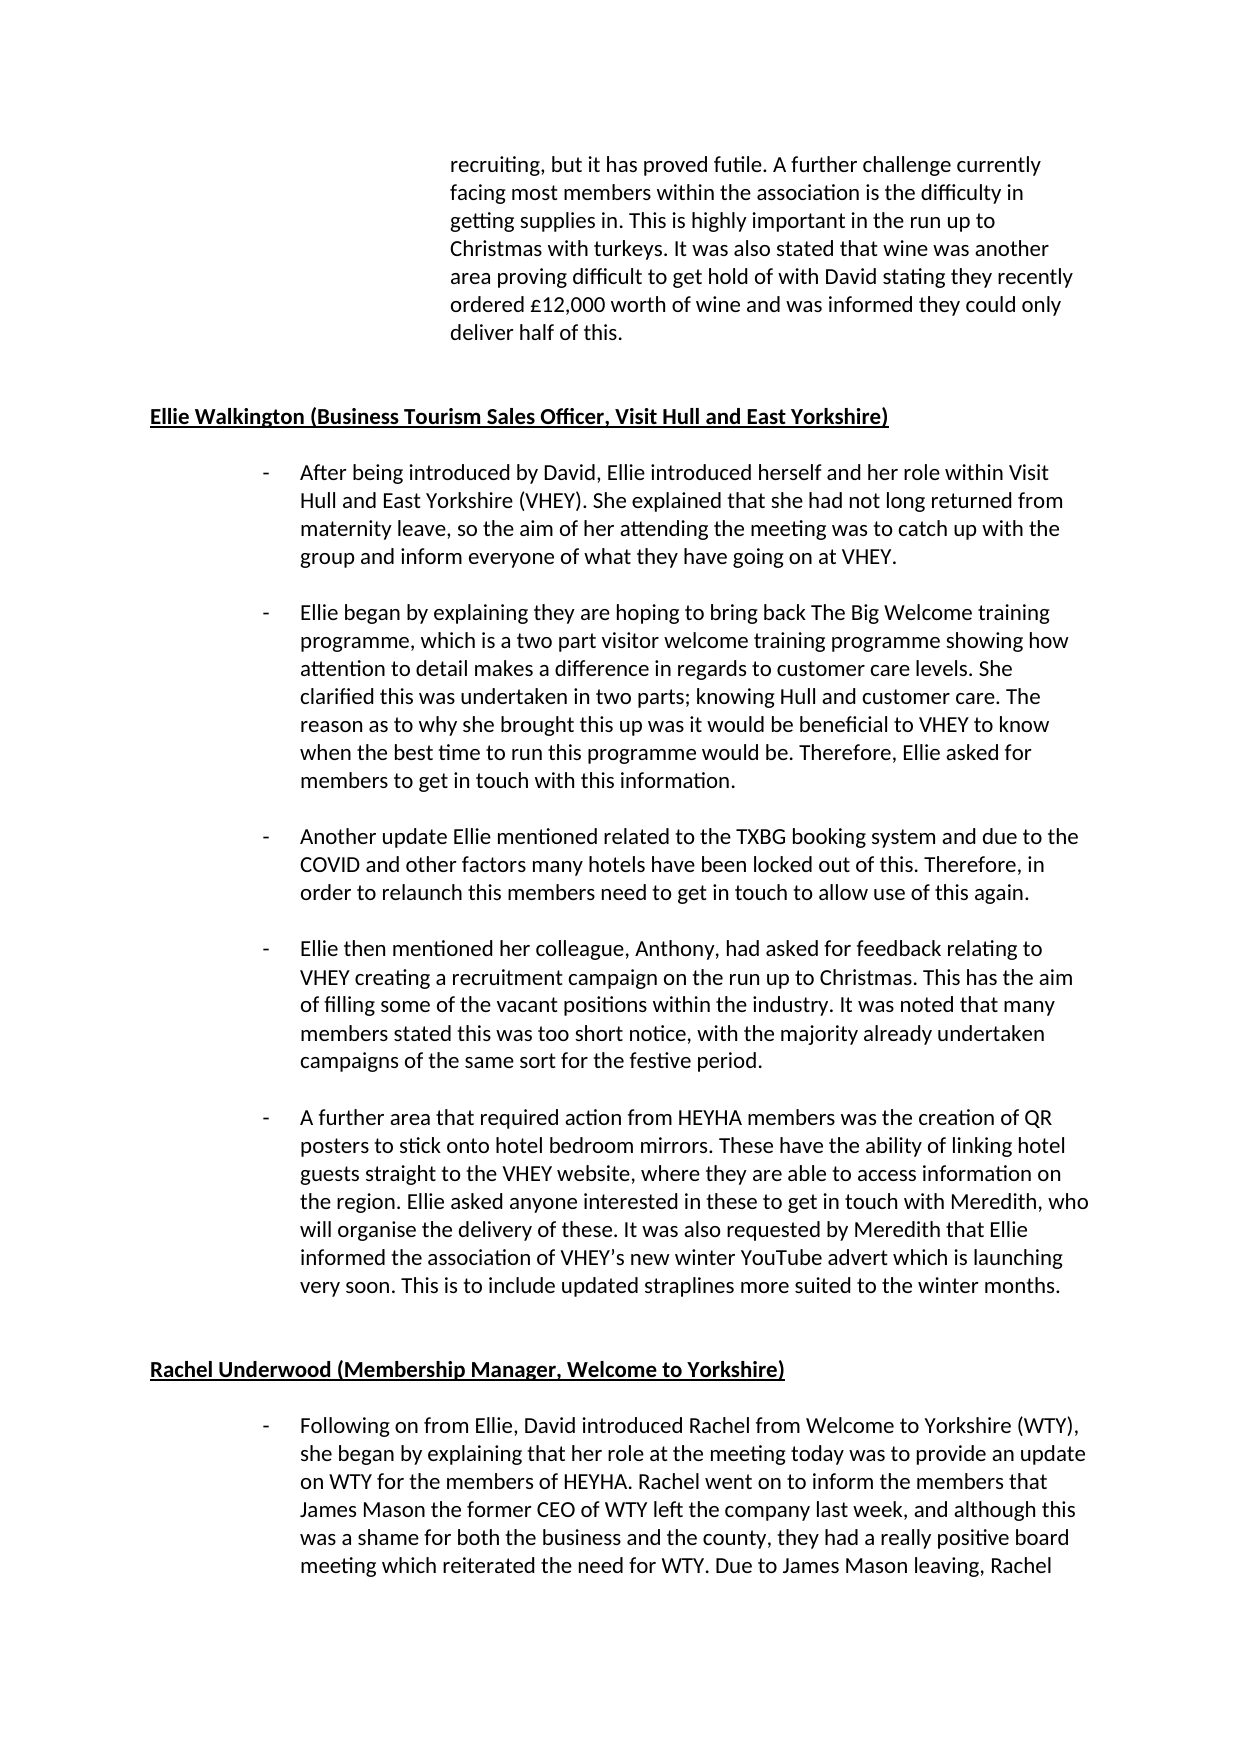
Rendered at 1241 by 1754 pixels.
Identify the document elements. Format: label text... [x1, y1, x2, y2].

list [412, 150, 1090, 346]
text Rachel Underwood (Membership Manager, Welcome to Yorkshire) [150, 1355, 1090, 1383]
text Ellie Walkington (Business Tourism Sales Officer, Visit Hull and East Yorkshire) [150, 402, 1090, 430]
list A further area that required action from HEYHA members was the creation of QR posters to stick onto hotel bedroom mirrors. These have the ability of linking hotel guests straight to the VHEY website, where they are able to access information on the region. Ellie asked anyone interested in these to get in touch with Meredith, who will organise the delivery of these. It was also requested by Meredith that Ellie informed the association of VHEY’s new winter YouTube advert which is launching very soon. This is to include updated straplines more suited to the winter months. [262, 1103, 1090, 1299]
list Another update Ellie mentioned related to the TXBG booking system and due to the COVID and other factors many hotels have been locked out of this. Therefore, in order to relaunch this members need to get in touch to allow use of this again. [262, 822, 1090, 907]
list Ellie began by explaining they are hoping to bring back The Big Welcome training programme, which is a two part visitor welcome training programme showing how attention to detail makes a difference in regards to customer care levels. She clarified this was undertaken in two parts; knowing Hull and customer care. The reason as to why she brought this up was it would be beneficial to VHEY to know when the best time to run this programme would be. Therefore, Ellie asked for members to get in touch with this information. [262, 598, 1090, 794]
list After being introduced by David, Ellie introduced herself and her role within Visit Hull and East Yorkshire (VHEY). She explained that she had not long returned from maternity leave, so the aim of her attending the meeting was to catch up with the group and inform everyone of what they have going on at VHEY. [262, 458, 1090, 570]
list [262, 1411, 1090, 1579]
list Ellie then mentioned her colleague, Anthony, had asked for feedback relating to VHEY creating a recruitment campaign on the run up to Christmas. This has the aim of filling some of the vacant positions within the industry. It was noted that many members stated this was too short notice, with the majority already undertaken campaigns of the same sort for the festive period. [262, 934, 1090, 1075]
